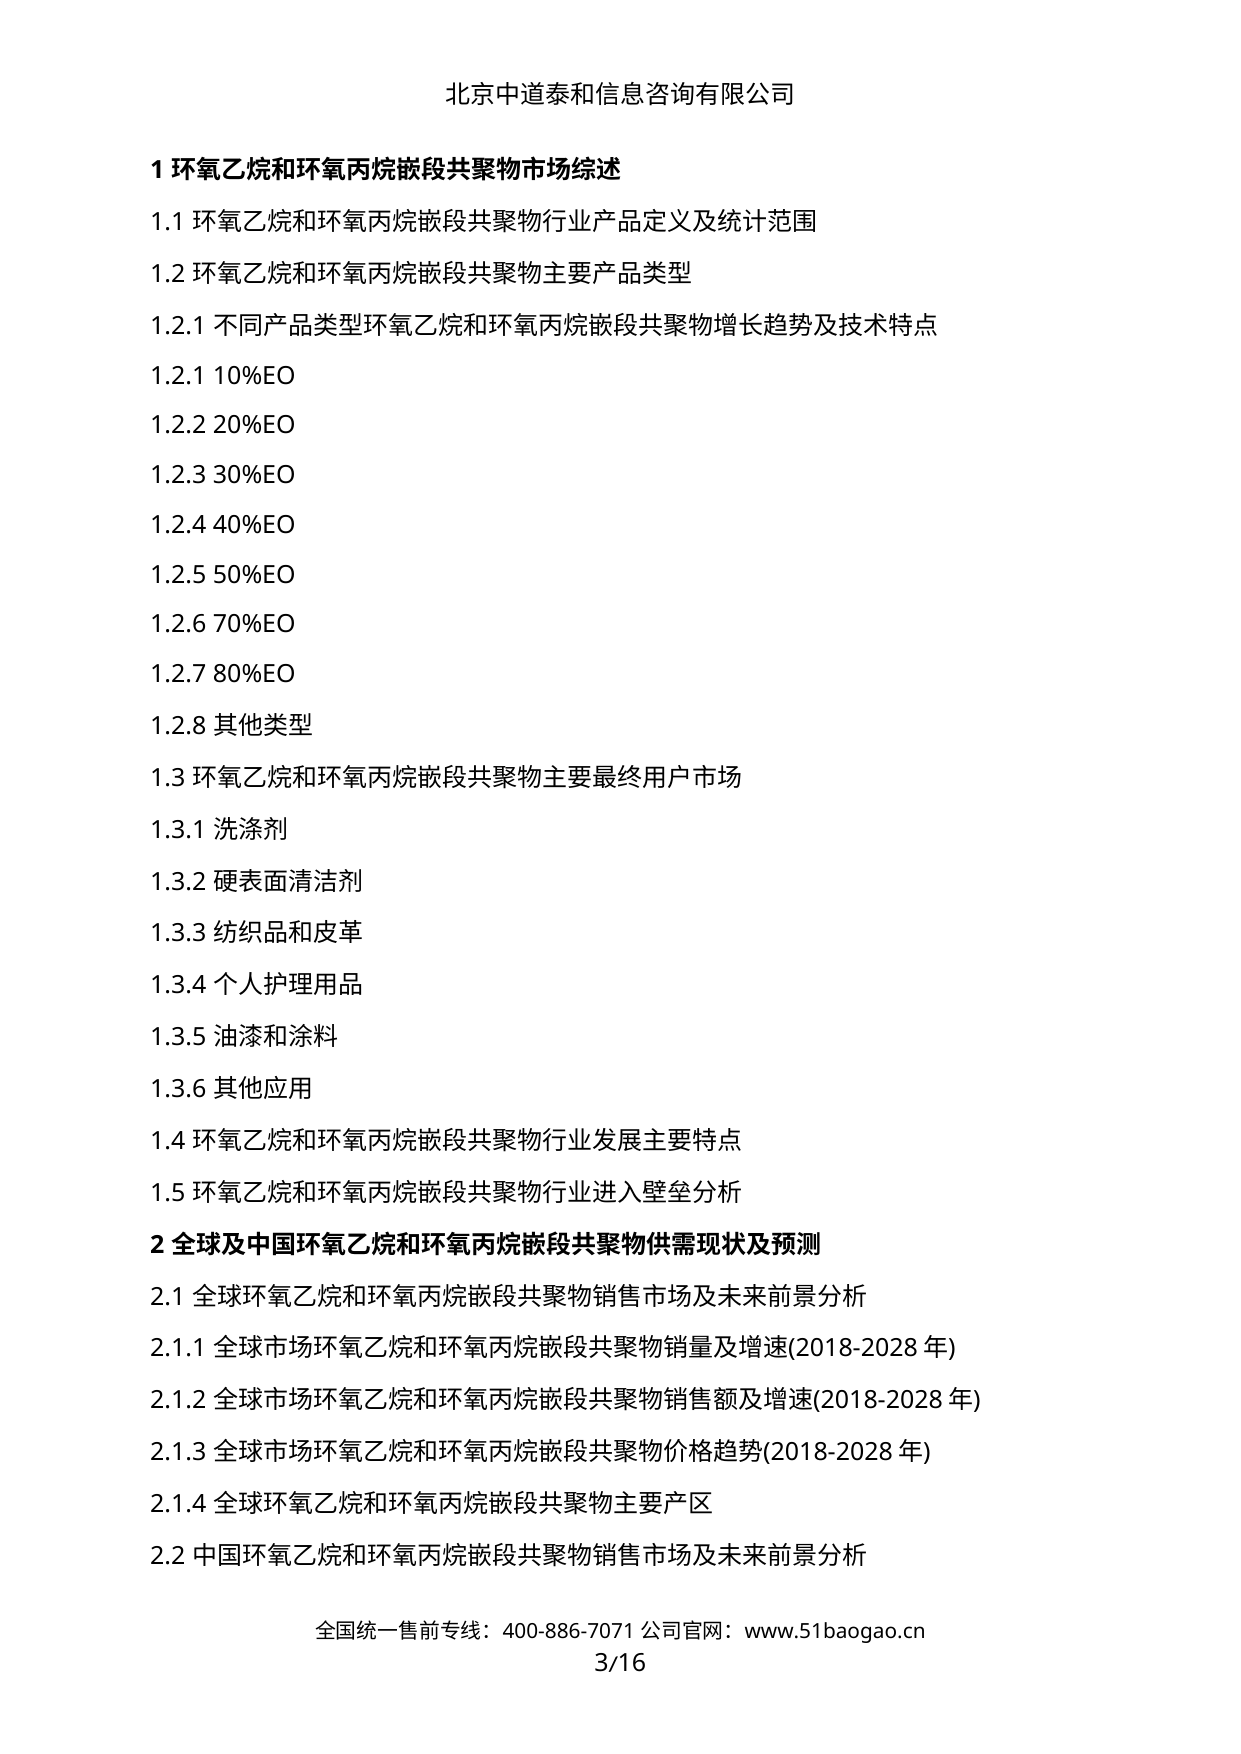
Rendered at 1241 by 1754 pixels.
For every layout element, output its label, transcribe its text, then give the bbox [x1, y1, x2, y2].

text 2.1.3 全球市场环氧乙烷和环氧丙烷嵌段共聚物价格趋势(2018-2028年) [150, 1432, 1090, 1468]
text 1.2.8 其他类型 [150, 705, 1090, 742]
text 1.2.1 10%EO [150, 357, 1090, 392]
text 1.5 环氧乙烷和环氧丙烷嵌段共聚物行业进入壁垒分析 [150, 1172, 1090, 1208]
text 1.3.2 硬表面清洁剂 [150, 861, 1090, 897]
text 1.3.1 洗涤剂 [150, 809, 1090, 845]
text 1.2.1 不同产品类型环氧乙烷和环氧丙烷嵌段共聚物增长趋势及技术特点 [150, 306, 1090, 342]
text 2.1.2 全球市场环氧乙烷和环氧丙烷嵌段共聚物销售额及增速(2018-2028年) [150, 1380, 1090, 1416]
text 2.1.1 全球市场环氧乙烷和环氧丙烷嵌段共聚物销量及增速(2018-2028年) [150, 1328, 1090, 1364]
text 1.2.5 50%EO [150, 556, 1090, 590]
text 1.3.4 个人护理用品 [150, 965, 1090, 1001]
text 1.3.3 纺织品和皮革 [150, 913, 1090, 949]
text 1.2.6 70%EO [150, 606, 1090, 640]
text 1.2 环氧乙烷和环氧丙烷嵌段共聚物主要产品类型 [150, 254, 1090, 290]
text 1.1 环氧乙烷和环氧丙烷嵌段共聚物行业产品定义及统计范围 [150, 202, 1090, 238]
text 1.3.5 油漆和涂料 [150, 1017, 1090, 1053]
text 1.3.6 其他应用 [150, 1068, 1090, 1105]
text 1.2.2 20%EO [150, 407, 1090, 441]
text 1.2.4 40%EO [150, 507, 1090, 541]
text 1.2.7 80%EO [150, 656, 1090, 690]
text 2 全球及中国环氧乙烷和环氧丙烷嵌段共聚物供需现状及预测 [150, 1224, 1090, 1260]
text 1.2.3 30%EO [150, 457, 1090, 491]
text 2.2 中国环氧乙烷和环氧丙烷嵌段共聚物销售市场及未来前景分析 [150, 1535, 1090, 1572]
text 1 环氧乙烷和环氧丙烷嵌段共聚物市场综述 [150, 150, 1090, 186]
text 2.1 全球环氧乙烷和环氧丙烷嵌段共聚物销售市场及未来前景分析 [150, 1276, 1090, 1312]
text 1.3 环氧乙烷和环氧丙烷嵌段共聚物主要最终用户市场 [150, 757, 1090, 793]
text 2.1.4 全球环氧乙烷和环氧丙烷嵌段共聚物主要产区 [150, 1483, 1090, 1520]
text 1.4 环氧乙烷和环氧丙烷嵌段共聚物行业发展主要特点 [150, 1120, 1090, 1157]
